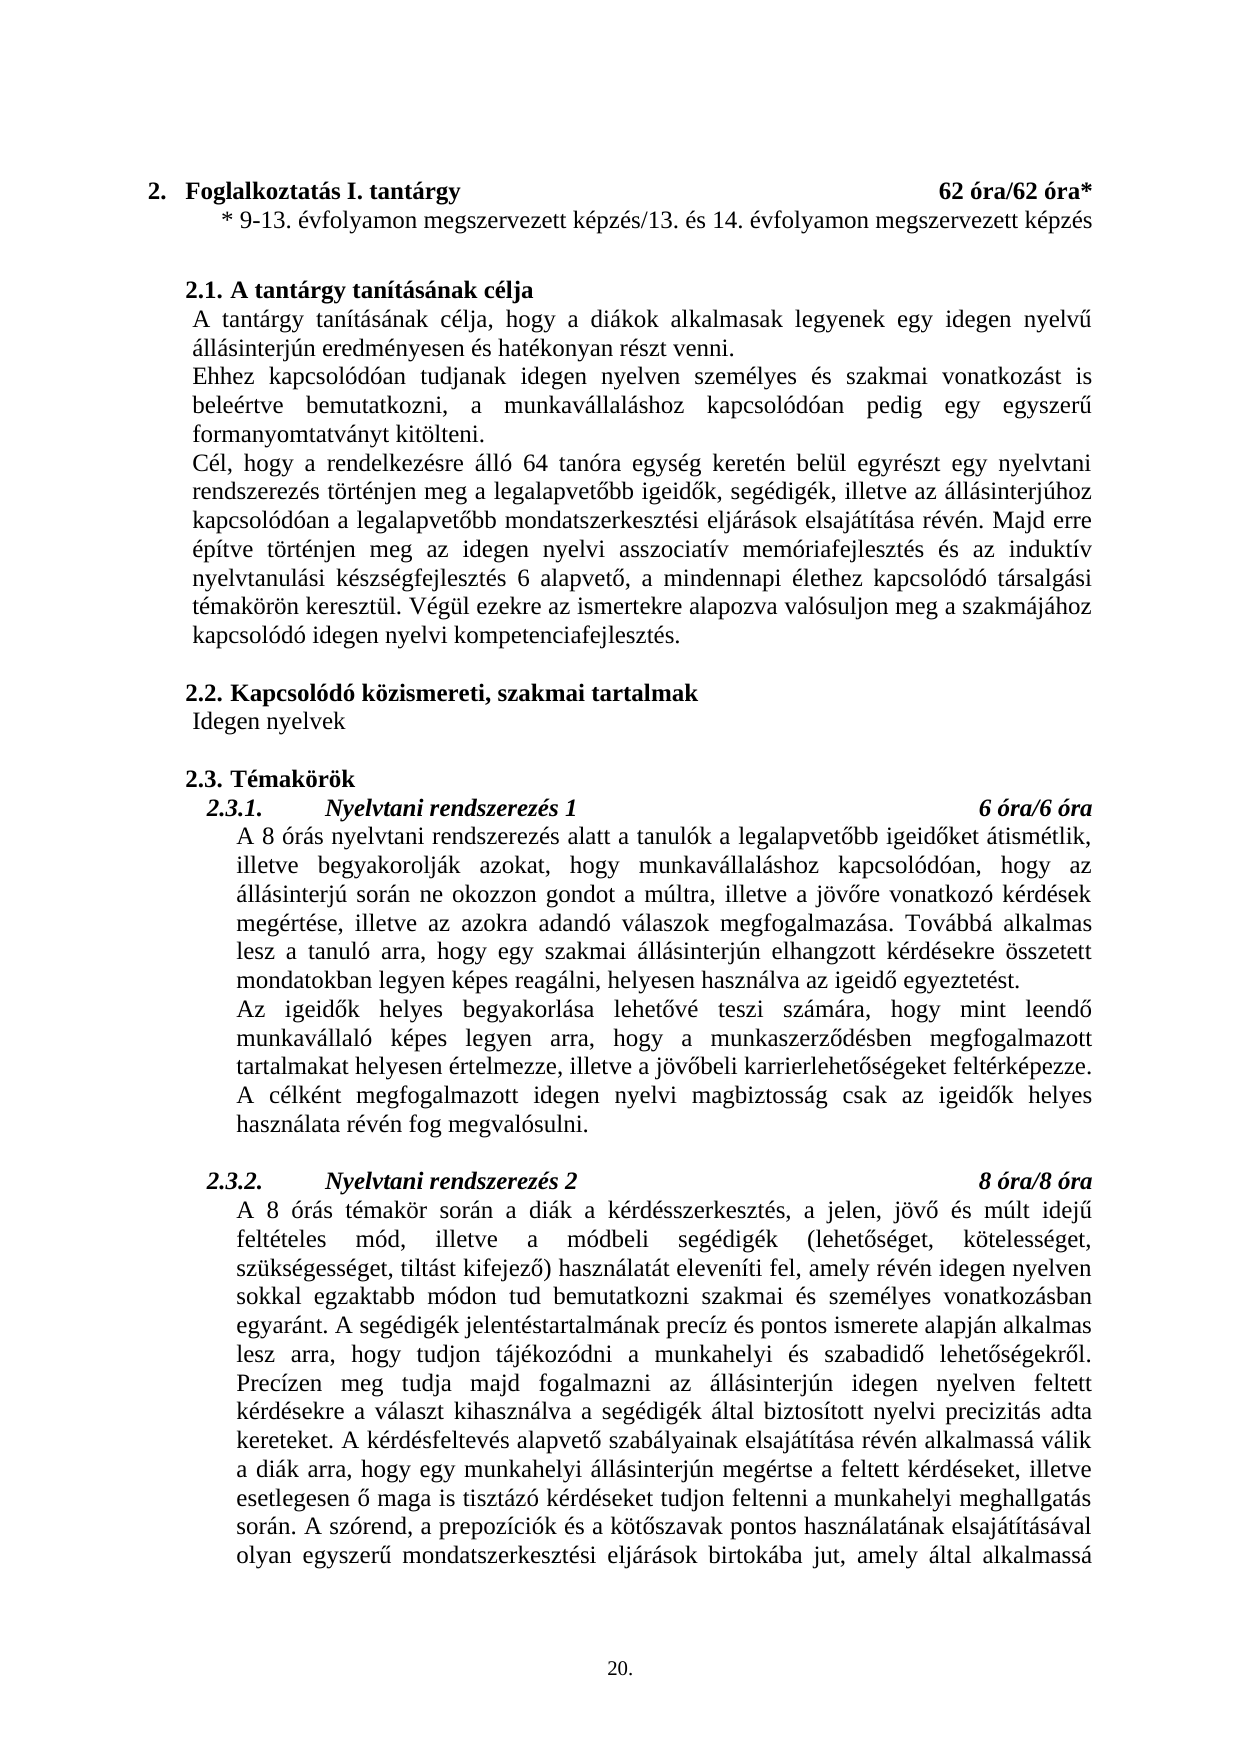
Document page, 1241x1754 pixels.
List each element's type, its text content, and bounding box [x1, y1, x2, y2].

text * 9-13. évfolyamon megszervezett képzés/13. és 14. évfolyamon megszervezett képzés [148, 205, 1093, 234]
text Ehhez kapcsolódóan tudjanak idegen nyelven személyes és szakmai vonatkozást is beleértve bemutatkozni, a munkavállaláshoz kapcsolódóan pedig egy egyszerű formanyomtatványt kitölteni. [192, 361, 1093, 448]
list Foglalkoztatás I. tantárgy 62 óra/62 óra* [148, 176, 1093, 205]
text Idegen nyelvek [192, 706, 1093, 735]
text Cél, hogy a rendelkezésre álló 64 tanóra egység keretén belül egyrészt egy nyelvtani rendszerezés történjen meg a legalapvetőbb igeidők, segédigék, illetve az állásinterjúhoz kapcsolódóan a legalapvetőbb mondatszerkesztési eljárások elsajátítása révén. Majd erre építve történjen meg az idegen nyelvi asszociatív memóriafejlesztés és az induktív nyelvtanulási készségfejlesztés 6 alapvető, a mindennapi élethez kapcsolódó társalgási témakörön keresztül. Végül ezekre az ismertekre alapozva valósuljon meg a szakmájához kapcsolódó idegen nyelvi kompetenciafejlesztés. [192, 448, 1093, 649]
text A tantárgy tanításának célja, hogy a diákok alkalmasak legyenek egy idegen nyelvű állásinterjún eredményesen és hatékonyan részt venni. [192, 304, 1093, 361]
list Nyelvtani rendszerezés 1 6 óra/6 óra [207, 793, 1093, 821]
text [236, 1195, 1093, 1569]
list Témakörök [185, 764, 1093, 793]
list Nyelvtani rendszerezés 2 8 óra/8 óra [207, 1166, 1093, 1195]
list A tantárgy tanításának célja [185, 275, 1093, 304]
list Kapcsolódó közismereti, szakmai tartalmak [185, 678, 1093, 706]
text A 8 órás nyelvtani rendszerezés alatt a tanulók a legalapvetőbb igeidőket átismétlik, illetve begyakorolják azokat, hogy munkavállaláshoz kapcsolódóan, hogy az állásinterjú során ne okozzon gondot a múltra, illetve a jövőre vonatkozó kérdések megértése, illetve az azokra adandó válaszok megfogalmazása. Továbbá alkalmas lesz a tanuló arra, hogy egy szakmai állásinterjún elhangzott kérdésekre összetett mondatokban legyen képes reagálni, helyesen használva az igeidő egyeztetést. [236, 821, 1093, 994]
text Az igeidők helyes begyakorlása lehetővé teszi számára, hogy mint leendő munkavállaló képes legyen arra, hogy a munkaszerződésben megfogalmazott tartalmakat helyesen értelmezze, illetve a jövőbeli karrierlehetőségeket feltérképezze. A célként megfogalmazott idegen nyelvi magbiztosság csak az igeidők helyes használata révén fog megvalósulni. [236, 994, 1093, 1138]
